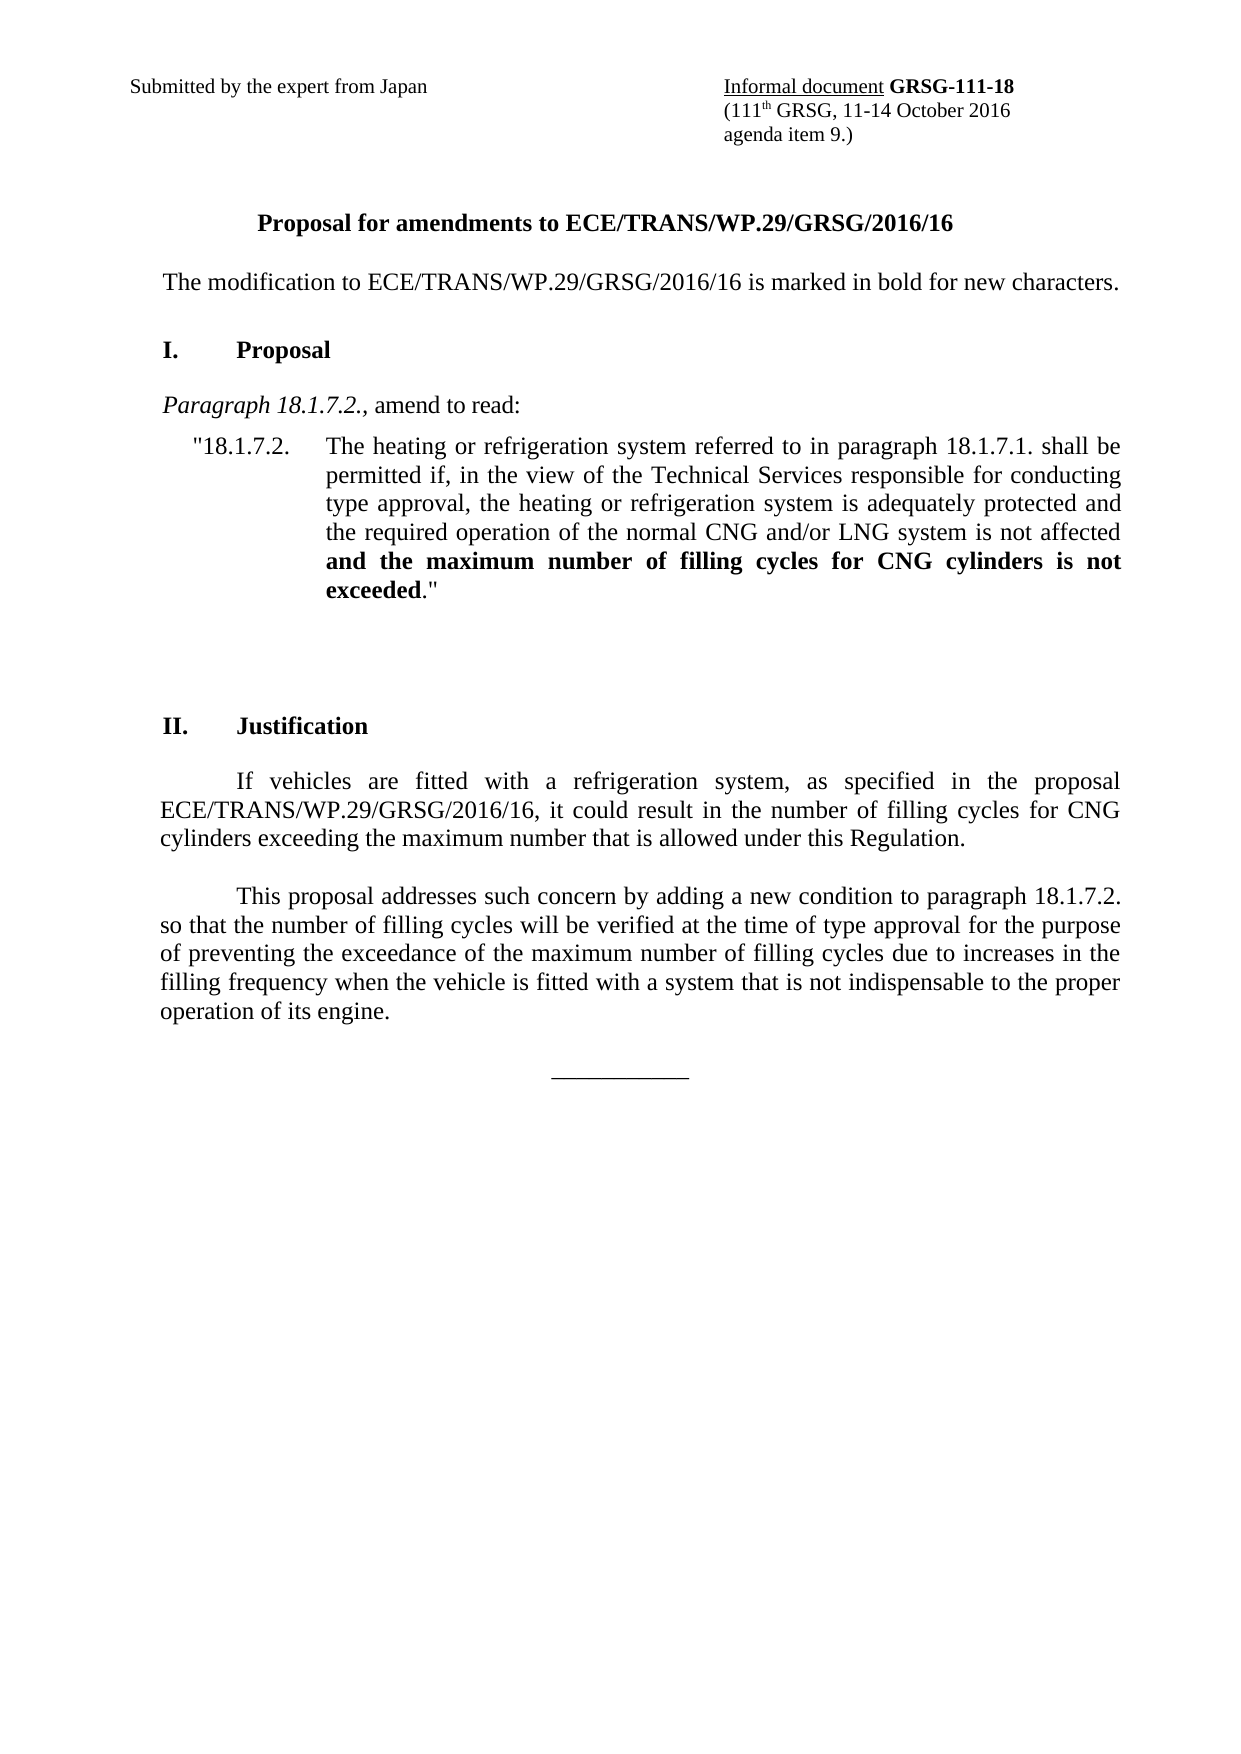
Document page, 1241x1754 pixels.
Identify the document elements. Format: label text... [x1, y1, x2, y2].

text I. Proposal [162, 333, 1004, 365]
text If vehicles are fitted with a refrigeration system, as specified in the proposal ECE/TRANS/WP.29/GRSG/2016/16, it could result in the number of filling cycles for CNG cylinders exceeding the maximum number that is allowed under this Regulation. [160, 766, 1122, 852]
text Paragraph 18.1.7.2., amend to read: [162, 390, 1122, 418]
text "18.1.7.2. The heating or refrigeration system referred to in paragraph 18.1.7.1. shall be permitted if, in the view of the Technical Services responsible for conducting type approval, the heating or refrigeration system is adequately protected and the required operation of the normal CNG and/or LNG system is not affected and the maximum number of filling cycles for CNG cylinders is not exceeded." [192, 431, 1122, 603]
text The modification to ECE/TRANS/WP.29/GRSG/2016/16 is marked in bold for new characters. [162, 267, 1122, 296]
text This proposal addresses such concern by adding a new condition to paragraph 18.1.7.2. so that the number of filling cycles will be verified at the time of type approval for the purpose of preventing the exceedance of the maximum number of filling cycles due to increases in the filling frequency when the vehicle is fitted with a system that is not indispensable to the proper operation of its engine. [160, 881, 1122, 1025]
text Proposal for amendments to ECE/TRANS/WP.29/GRSG/2016/16 [118, 205, 1092, 238]
text II. Justification [162, 710, 1004, 741]
text ___________ [118, 1053, 1122, 1082]
